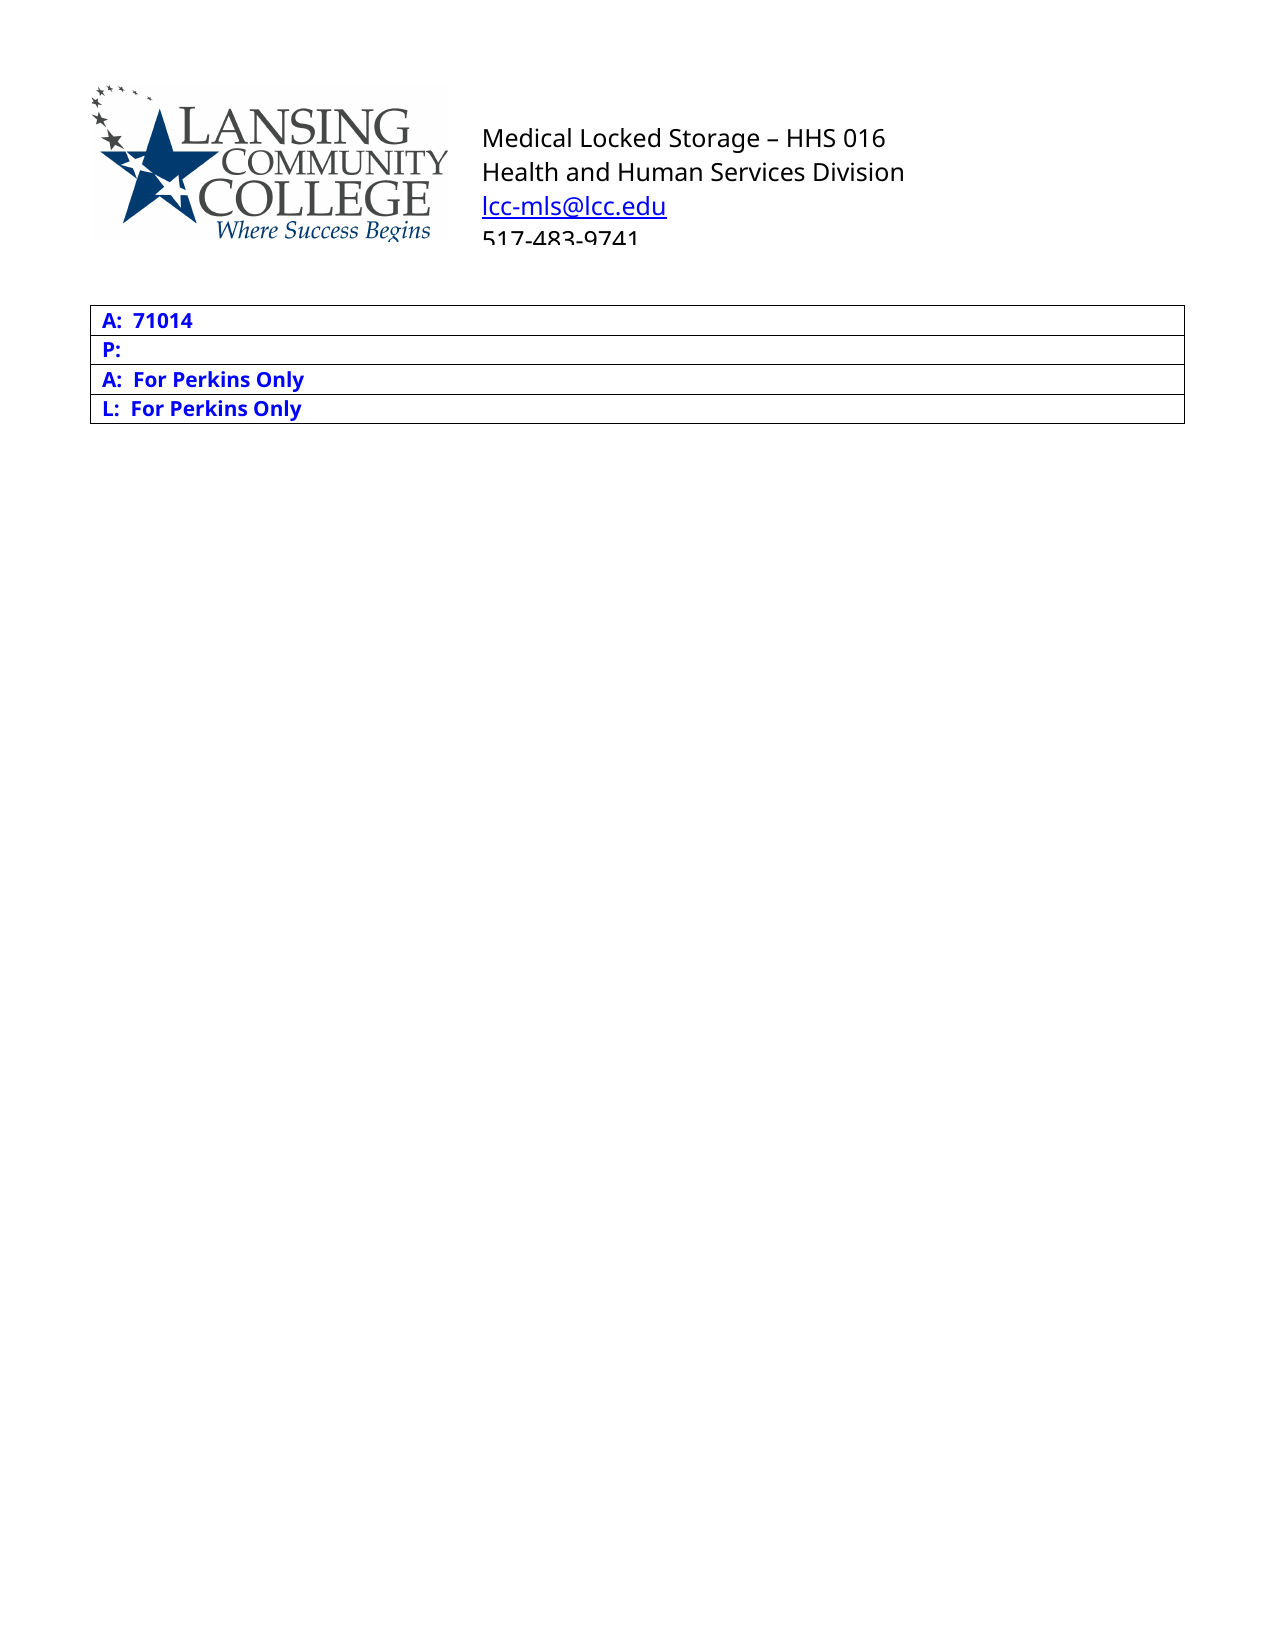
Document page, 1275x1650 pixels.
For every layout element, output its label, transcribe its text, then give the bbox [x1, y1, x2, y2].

table_cell L: For Perkins Only [91, 395, 1184, 423]
table_cell P: [91, 336, 1184, 364]
table_cell A: 71014 [91, 306, 1184, 334]
picture [91, 85, 448, 242]
table_cell A: For Perkins Only [91, 365, 1184, 393]
